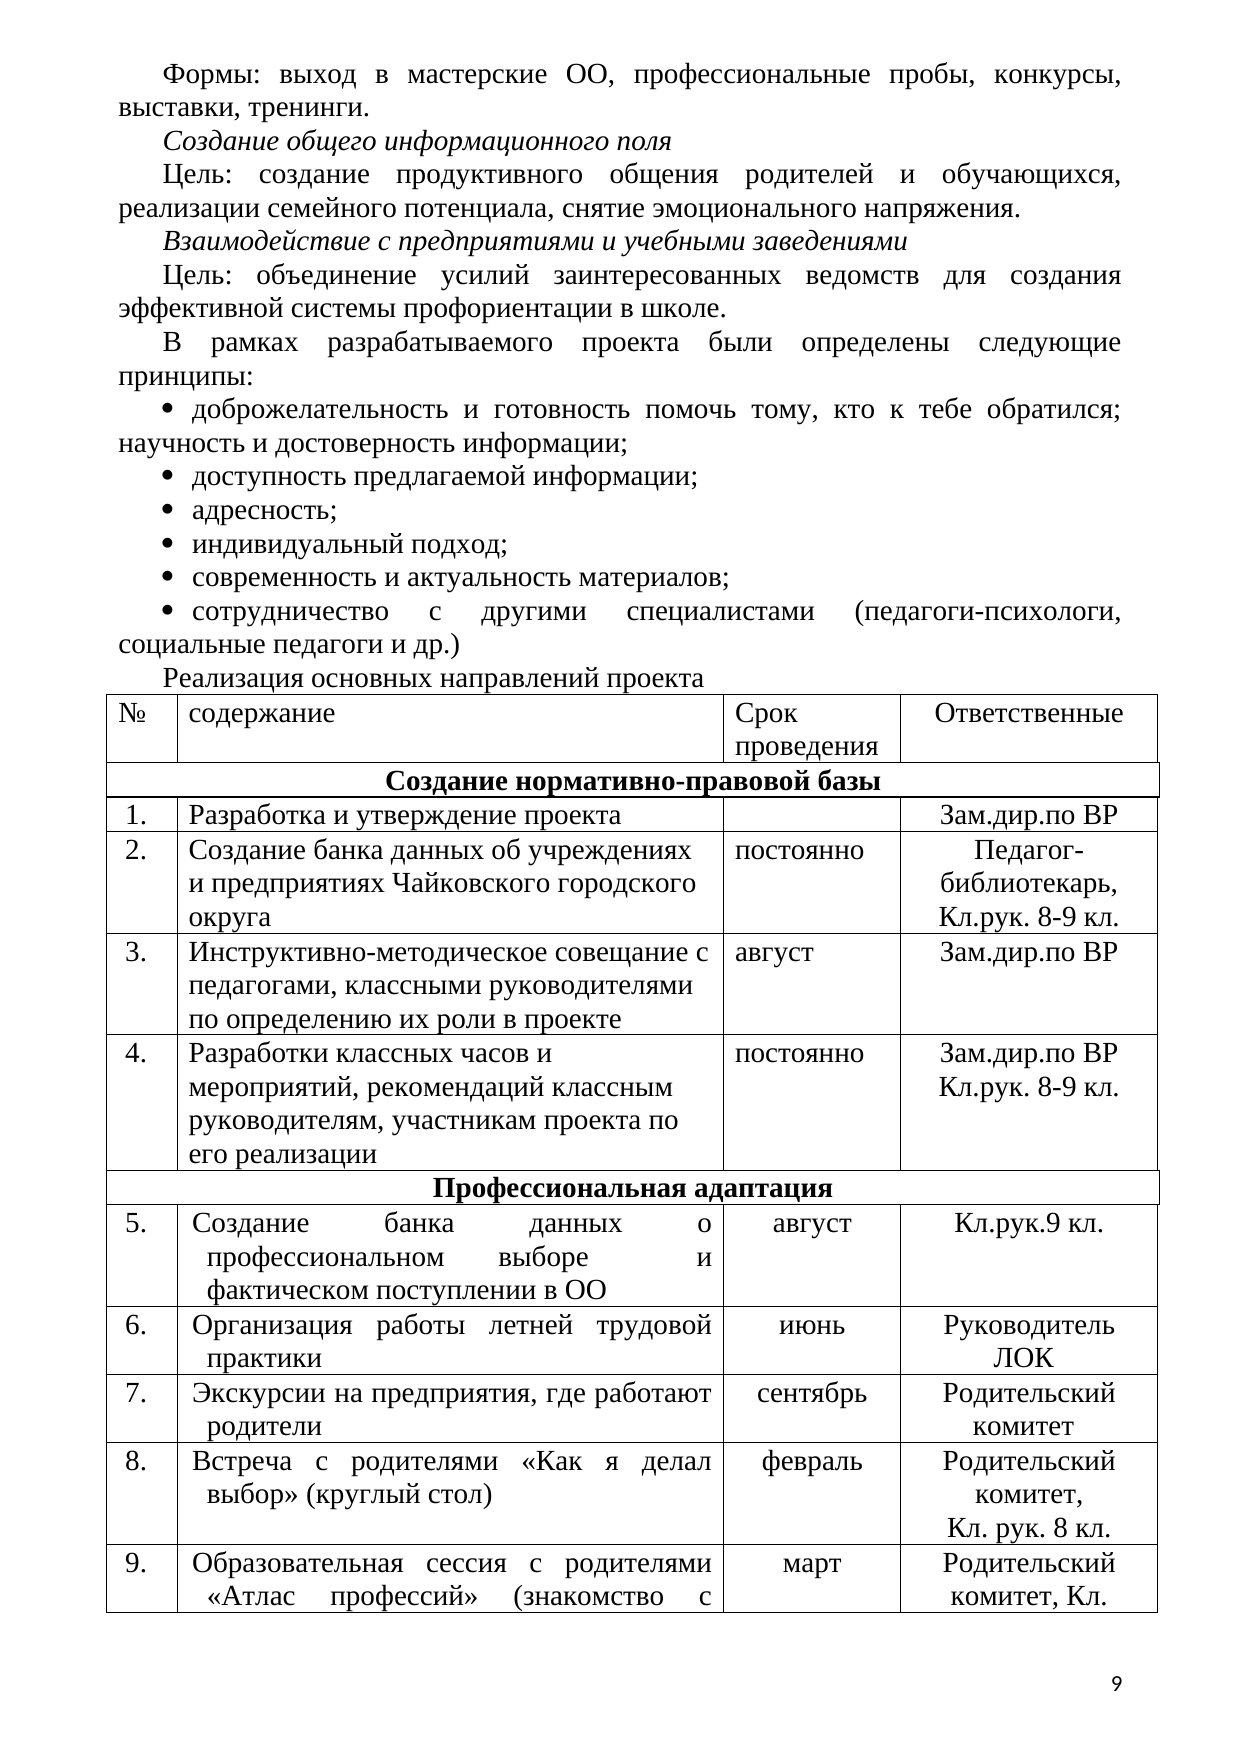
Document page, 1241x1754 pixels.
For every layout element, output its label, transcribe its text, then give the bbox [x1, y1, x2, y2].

table_header содержание [178, 695, 723, 762]
list современность и актуальность материалов; [118, 559, 1122, 593]
table_cell постоянно [724, 1035, 900, 1169]
table_header Ответственные [901, 695, 1157, 762]
table_cell июнь [724, 1307, 900, 1374]
table_cell [107, 1035, 177, 1169]
table_cell [724, 798, 900, 831]
table_header Срок проведения [724, 695, 900, 762]
table_cell [107, 1443, 177, 1544]
table_cell [107, 798, 177, 831]
table_cell Педагог-библиотекарь, Кл.рук. 8-9 кл. [901, 832, 1157, 933]
table_cell Зам.дир.по ВР [901, 798, 1157, 831]
list доступность предлагаемой информации; [118, 458, 1122, 492]
text Взаимодействие с предприятиями и учебными заведениями [118, 223, 1122, 257]
table_cell [107, 1205, 177, 1306]
table_cell август [724, 934, 900, 1034]
text Цель: объединение усилий заинтересованных ведомств для создания эффективной системы профориентации в школе. [118, 257, 1122, 324]
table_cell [901, 1545, 1157, 1612]
list сотрудничество с другими специалистами (педагоги-психологи, социальные педагоги и др.) [118, 593, 1122, 660]
table_cell Зам.дир.по ВР Кл.рук. 8-9 кл. [901, 1035, 1157, 1169]
table_cell Кл.рук.9 кл. [901, 1205, 1157, 1306]
text Создание общего информационного поля [118, 123, 1122, 156]
table_cell Руководитель ЛОК [901, 1307, 1157, 1374]
text Формы: выход в мастерские ОО, профессиональные пробы, конкурсы, выставки, тренинги. [118, 56, 1122, 123]
table_cell август [724, 1205, 900, 1306]
table_cell Встреча с родителями «Как я делал выбор» (круглый стол) [178, 1443, 723, 1544]
table_header № [107, 695, 177, 762]
table_cell Создание банка данных об учреждениях и предприятиях Чайковского городского округа [178, 832, 723, 933]
list адресность; [118, 492, 1122, 526]
table_cell [107, 934, 177, 1034]
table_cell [178, 1545, 723, 1612]
text Реализация основных направлений проекта [118, 660, 1122, 694]
table_cell Родительский комитет [901, 1375, 1157, 1442]
table_cell [107, 1307, 177, 1374]
table_cell Зам.дир.по ВР [901, 934, 1157, 1034]
table_cell Экскурсии на предприятия, где работают родители [178, 1375, 723, 1442]
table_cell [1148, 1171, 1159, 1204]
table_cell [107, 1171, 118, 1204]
table_cell сентябрь [724, 1375, 900, 1442]
table_cell [107, 1545, 177, 1612]
table_cell постоянно [724, 832, 900, 933]
table_cell Инструктивно-методическое совещание с педагогами, классными руководителями по определению их роли в проекте [178, 934, 723, 1034]
table_cell Разработки классных часов и мероприятий, рекомендаций классным руководителям, участникам проекта по его реализации [178, 1035, 723, 1169]
table_cell Организация работы летней трудовой практики [178, 1307, 723, 1374]
table_cell февраль [724, 1443, 900, 1544]
table_cell Создание нормативно-правовой базы [107, 763, 1159, 796]
list доброжелательность и готовность помочь тому, кто к тебе обратился; научность и достоверность информации; [118, 391, 1122, 458]
table_cell [107, 1375, 177, 1442]
table_cell март [724, 1545, 900, 1612]
table_cell Создание банка данных о профессиональном выборе и фактическом поступлении в ОО [178, 1205, 723, 1306]
table_cell Родительский комитет, Кл. рук. 8 кл. [901, 1443, 1157, 1544]
table_cell Разработка и утверждение проекта [178, 798, 723, 831]
list индивидуальный подход; [118, 526, 1122, 559]
text Цель: создание продуктивного общения родителей и обучающихся, реализации семейного потенциала, снятие эмоционального напряжения. [118, 156, 1122, 223]
text В рамках разрабатываемого проекта были определены следующие принципы: [118, 324, 1122, 391]
table_cell [107, 832, 177, 933]
